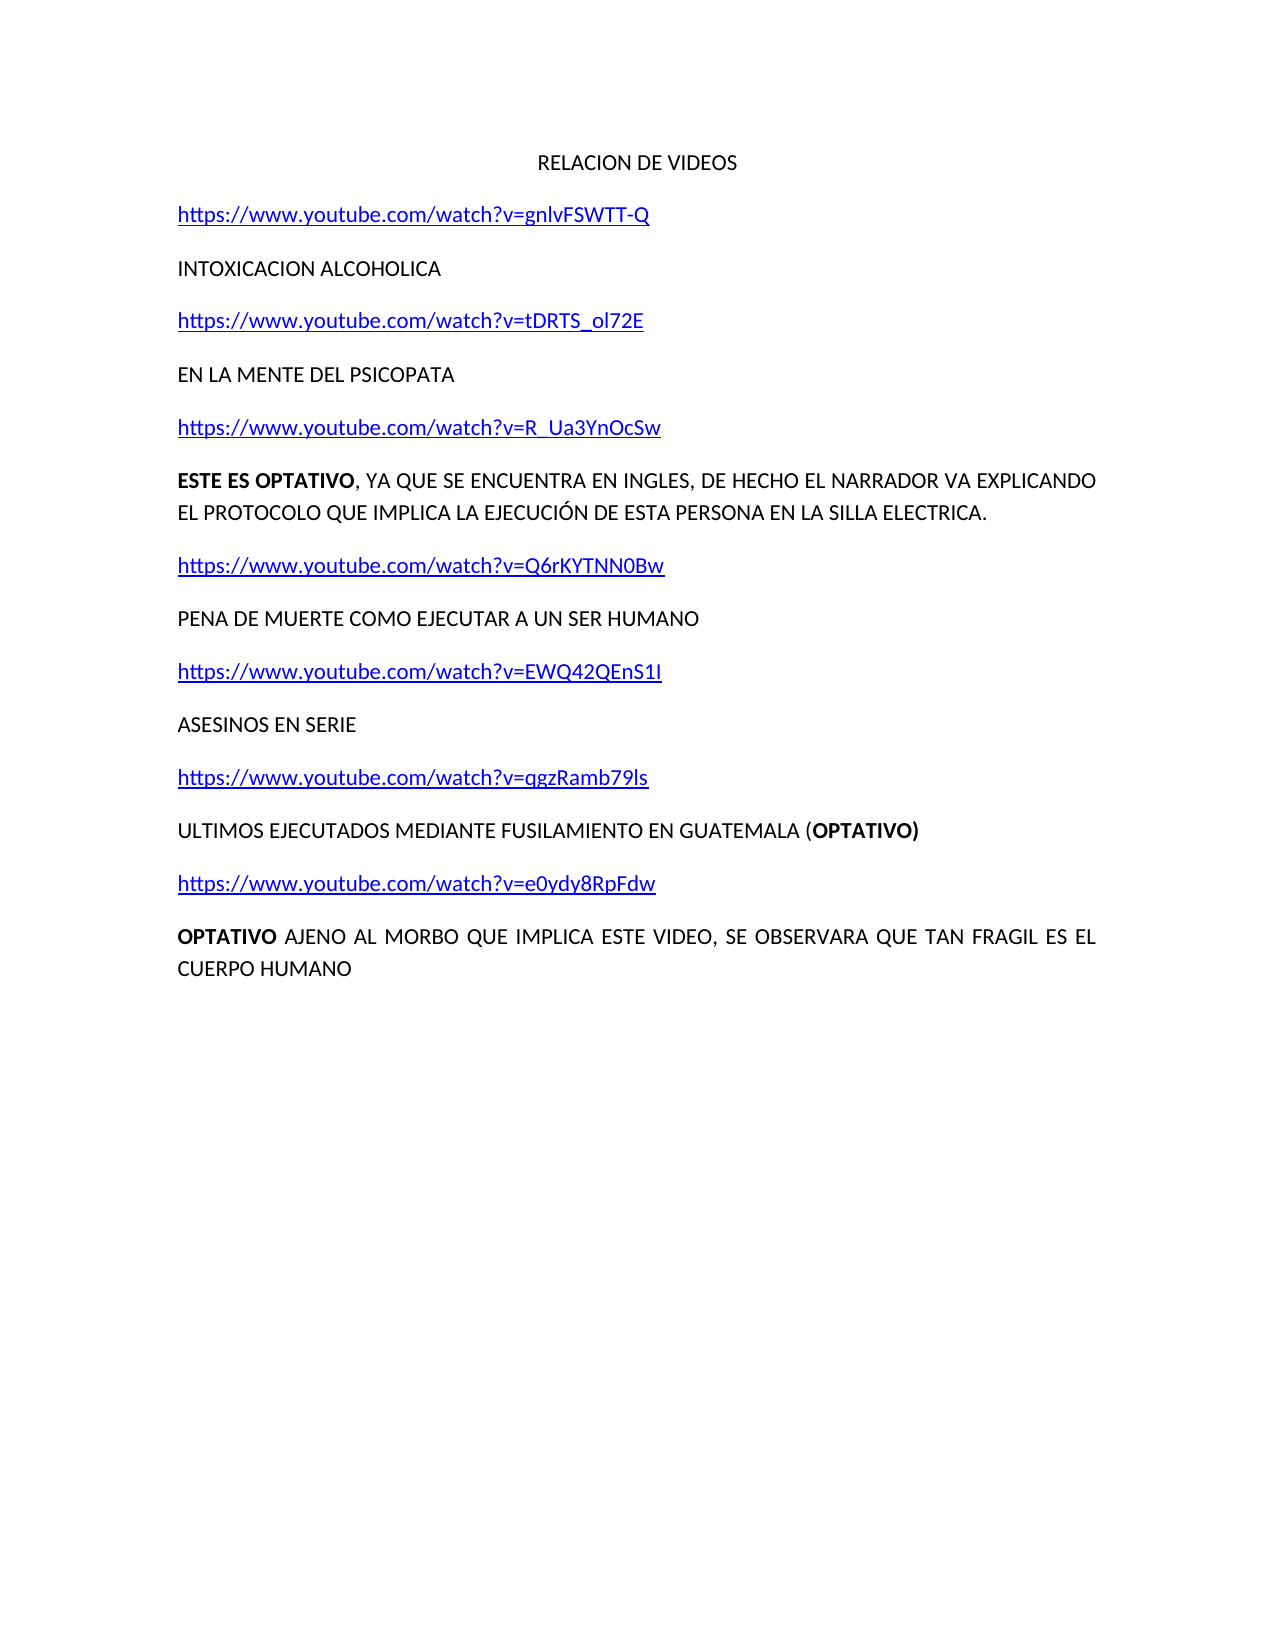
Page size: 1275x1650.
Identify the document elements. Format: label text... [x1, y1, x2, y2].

text ULTIMOS EJECUTADOS MEDIANTE FUSILAMIENTO EN GUATEMALA (OPTATIVO) [177, 816, 1098, 844]
text PENA DE MUERTE COMO EJECUTAR A UN SER HUMANO [177, 604, 1098, 632]
text RELACION DE VIDEOS [177, 148, 1098, 176]
text EN LA MENTE DEL PSICOPATA [177, 360, 1098, 388]
text https://www.youtube.com/watch?v=tDRTS_ol72E [177, 307, 1098, 335]
text https://www.youtube.com/watch?v=EWQ42QEnS1I [177, 657, 1098, 685]
text ASESINOS EN SERIE [177, 710, 1098, 738]
text https://www.youtube.com/watch?v=gnlvFSWTT-Q [177, 201, 1098, 229]
text INTOXICACION ALCOHOLICA [177, 254, 1098, 282]
text https://www.youtube.com/watch?v=Q6rKYTNN0Bw [177, 551, 1098, 579]
text ESTE ES OPTATIVO, YA QUE SE ENCUENTRA EN INGLES, DE HECHO EL NARRADOR VA EXPLICANDO EL PROTOCOLO QUE IMPLICA LA EJECUCIÓN DE ESTA PERSONA EN LA SILLA ELECTRICA. [177, 466, 1098, 526]
text https://www.youtube.com/watch?v=qgzRamb79ls [177, 763, 1098, 791]
text OPTATIVO AJENO AL MORBO QUE IMPLICA ESTE VIDEO, SE OBSERVARA QUE TAN FRAGIL ES EL CUERPO HUMANO [177, 922, 1098, 982]
text https://www.youtube.com/watch?v=R_Ua3YnOcSw [177, 413, 1098, 441]
text https://www.youtube.com/watch?v=e0ydy8RpFdw [177, 869, 1098, 897]
